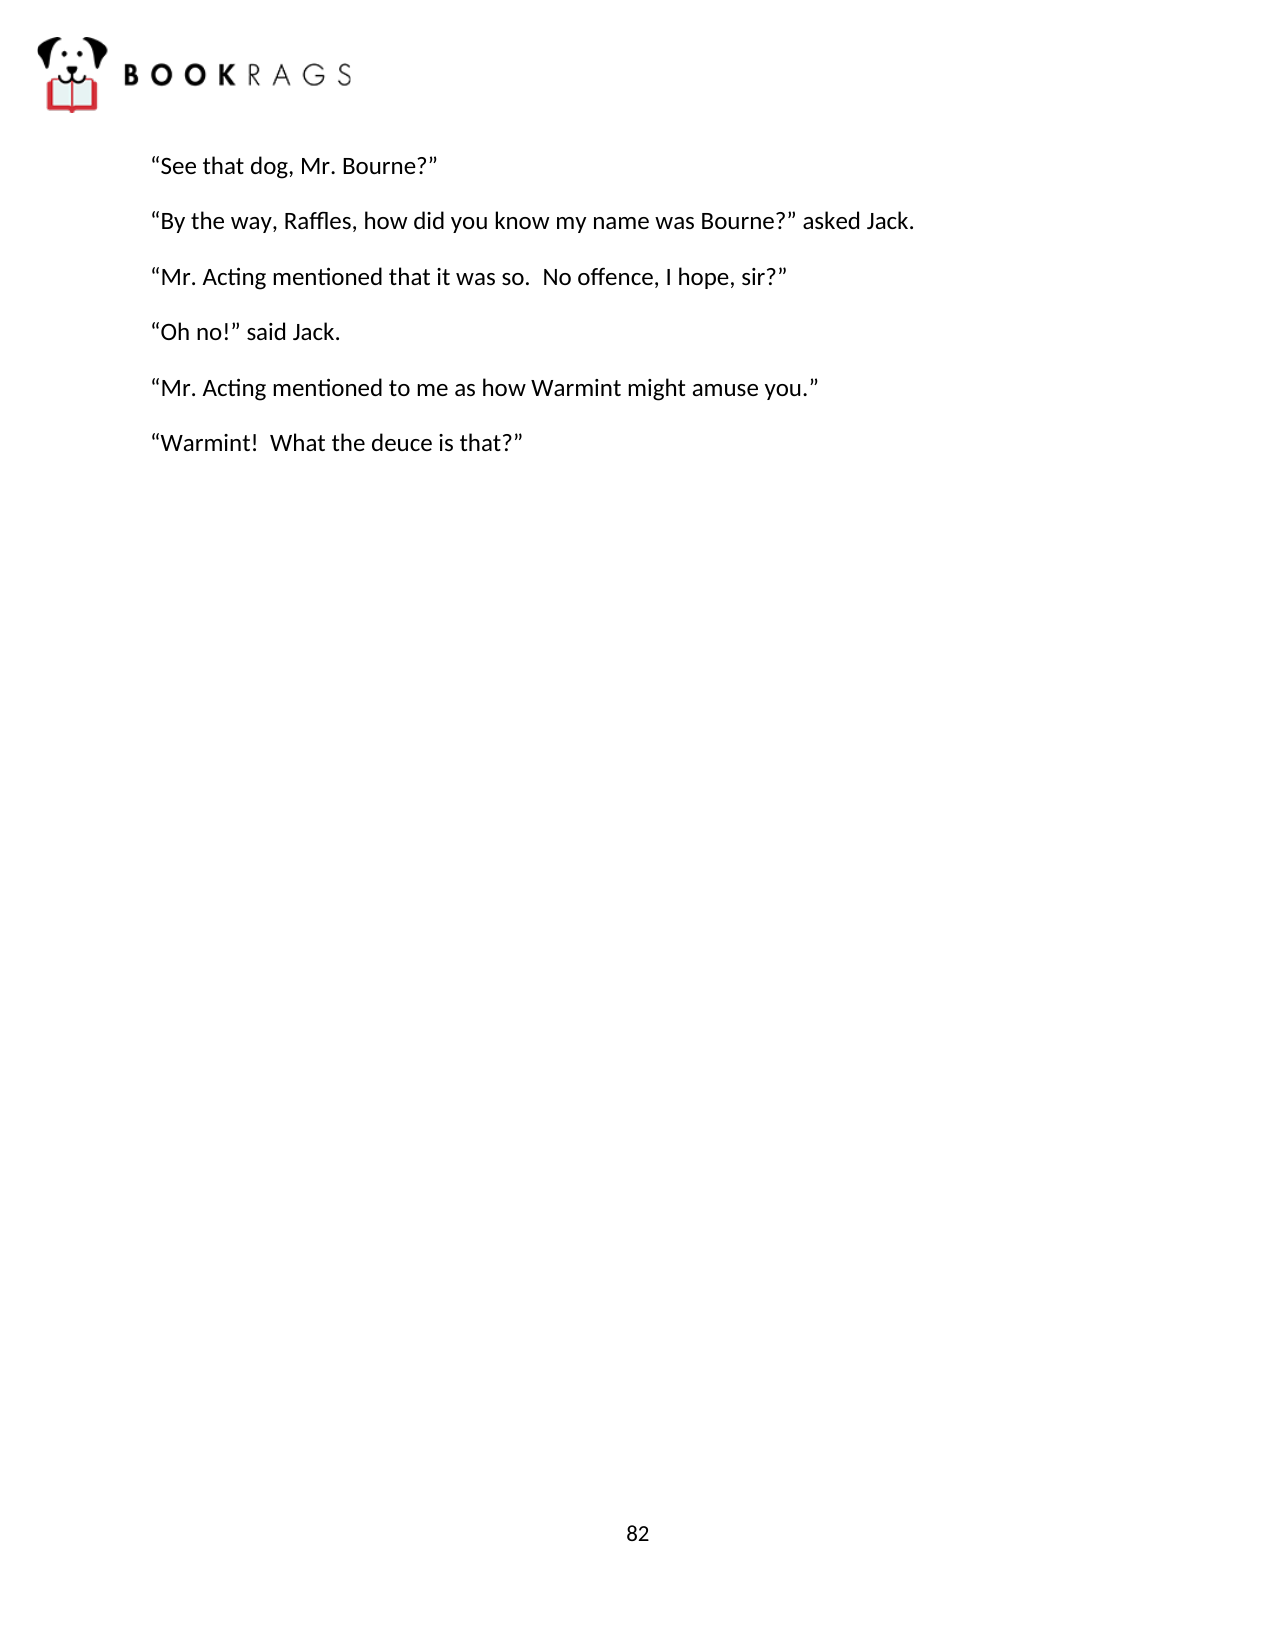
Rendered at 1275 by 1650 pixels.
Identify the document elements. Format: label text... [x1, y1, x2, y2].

text “By the way, Raffles, how did you know my name was Bourne?” asked Jack. [150, 206, 1125, 236]
text “Mr. Acting mentioned that it was so. No offence, I hope, sir?” [150, 261, 1125, 292]
text “Warmint! What the deuce is that?” [150, 428, 1125, 458]
text “Oh no!” said Jack. [150, 317, 1125, 347]
text “Mr. Acting mentioned to me as how Warmint might amuse you.” [150, 372, 1125, 403]
picture [37, 37, 351, 113]
text “See that dog, Mr. Bourne?” [150, 150, 1125, 181]
